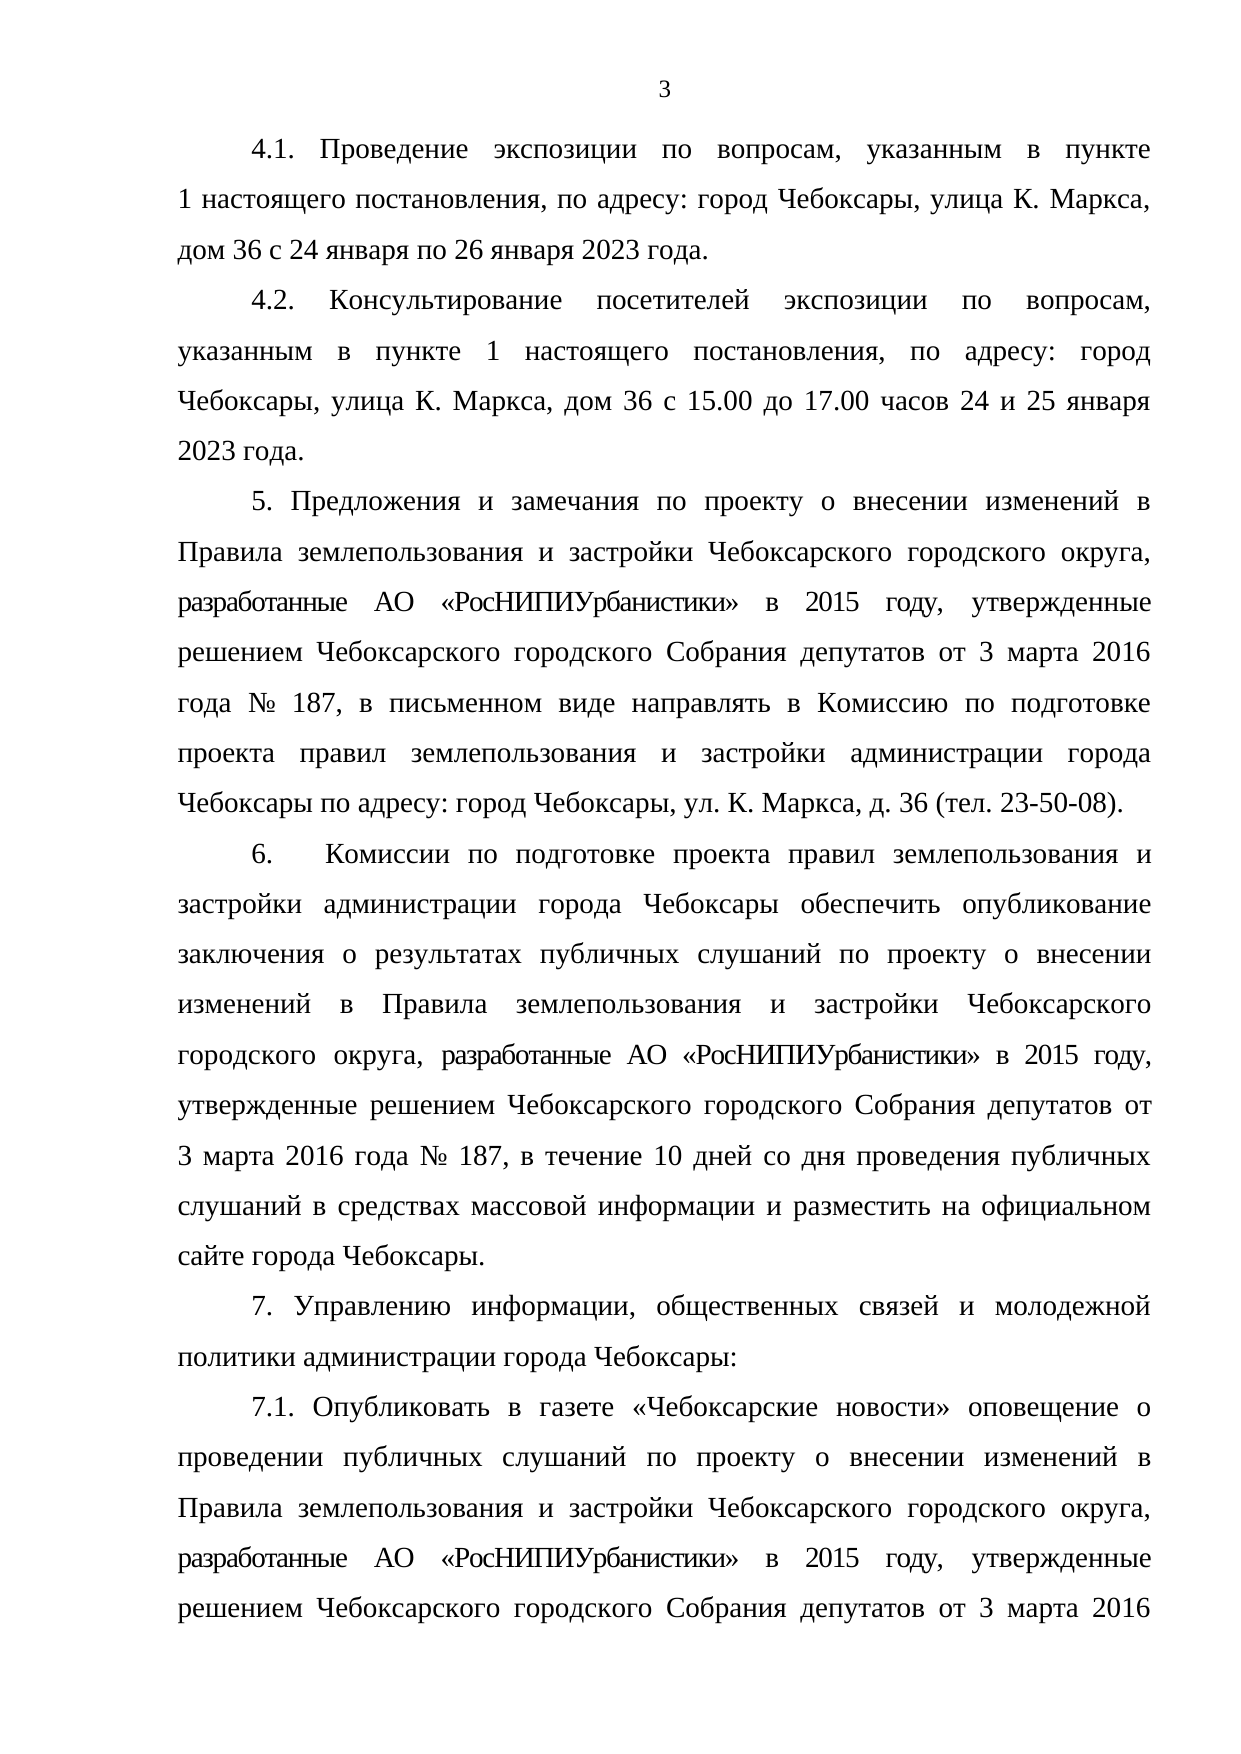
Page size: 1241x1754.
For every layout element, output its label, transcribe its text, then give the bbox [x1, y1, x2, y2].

list Комиссии по подготовке проекта правил землепользования и застройки администрации города Чебоксары обеспечить опубликование заключения о результатах публичных слушаний по проекту о внесении изменений в Правила землепользования и застройки Чебоксарского городского округа, разработанные АО «РосНИПИУрбанистики» в 2015 году, утвержденные решением Чебоксарского городского Собрания депутатов от 3 марта 2016 года № 187, в течение 10 дней со дня проведения публичных слушаний в средствах массовой информации и разместить на официальном сайте города Чебоксары. [177, 836, 1152, 1272]
text 4.1. Проведение экспозиции по вопросам, указанным в пункте 1 настоящего постановления, по адресу: город Чебоксары, улица К. Маркса, дом 36 с 24 января по 26 января 2023 года. [177, 131, 1152, 266]
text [177, 1389, 1152, 1624]
text 4.2. Консультирование посетителей экспозиции по вопросам, указанным в пункте 1 настоящего постановления, по адресу: город Чебоксары, улица К. Маркса, дом 36 с 15.00 до 17.00 часов 24 и 25 января 2023 года. [177, 282, 1152, 467]
text 7. Управлению информации, общественных связей и молодежной политики администрации города Чебоксары: [177, 1288, 1152, 1372]
text 5. Предложения и замечания по проекту о внесении изменений в Правила землепользования и застройки Чебоксарского городского округа, разработанные АО «РосНИПИУрбанистики» в 2015 году, утвержденные решением Чебоксарского городского Собрания депутатов от 3 марта 2016 года № 187, в письменном виде направлять в Комиссию по подготовке проекта правил землепользования и застройки администрации города Чебоксары по адресу: город Чебоксары, ул. К. Маркса, д. 36 (тел. 23-50-08). [177, 483, 1152, 819]
